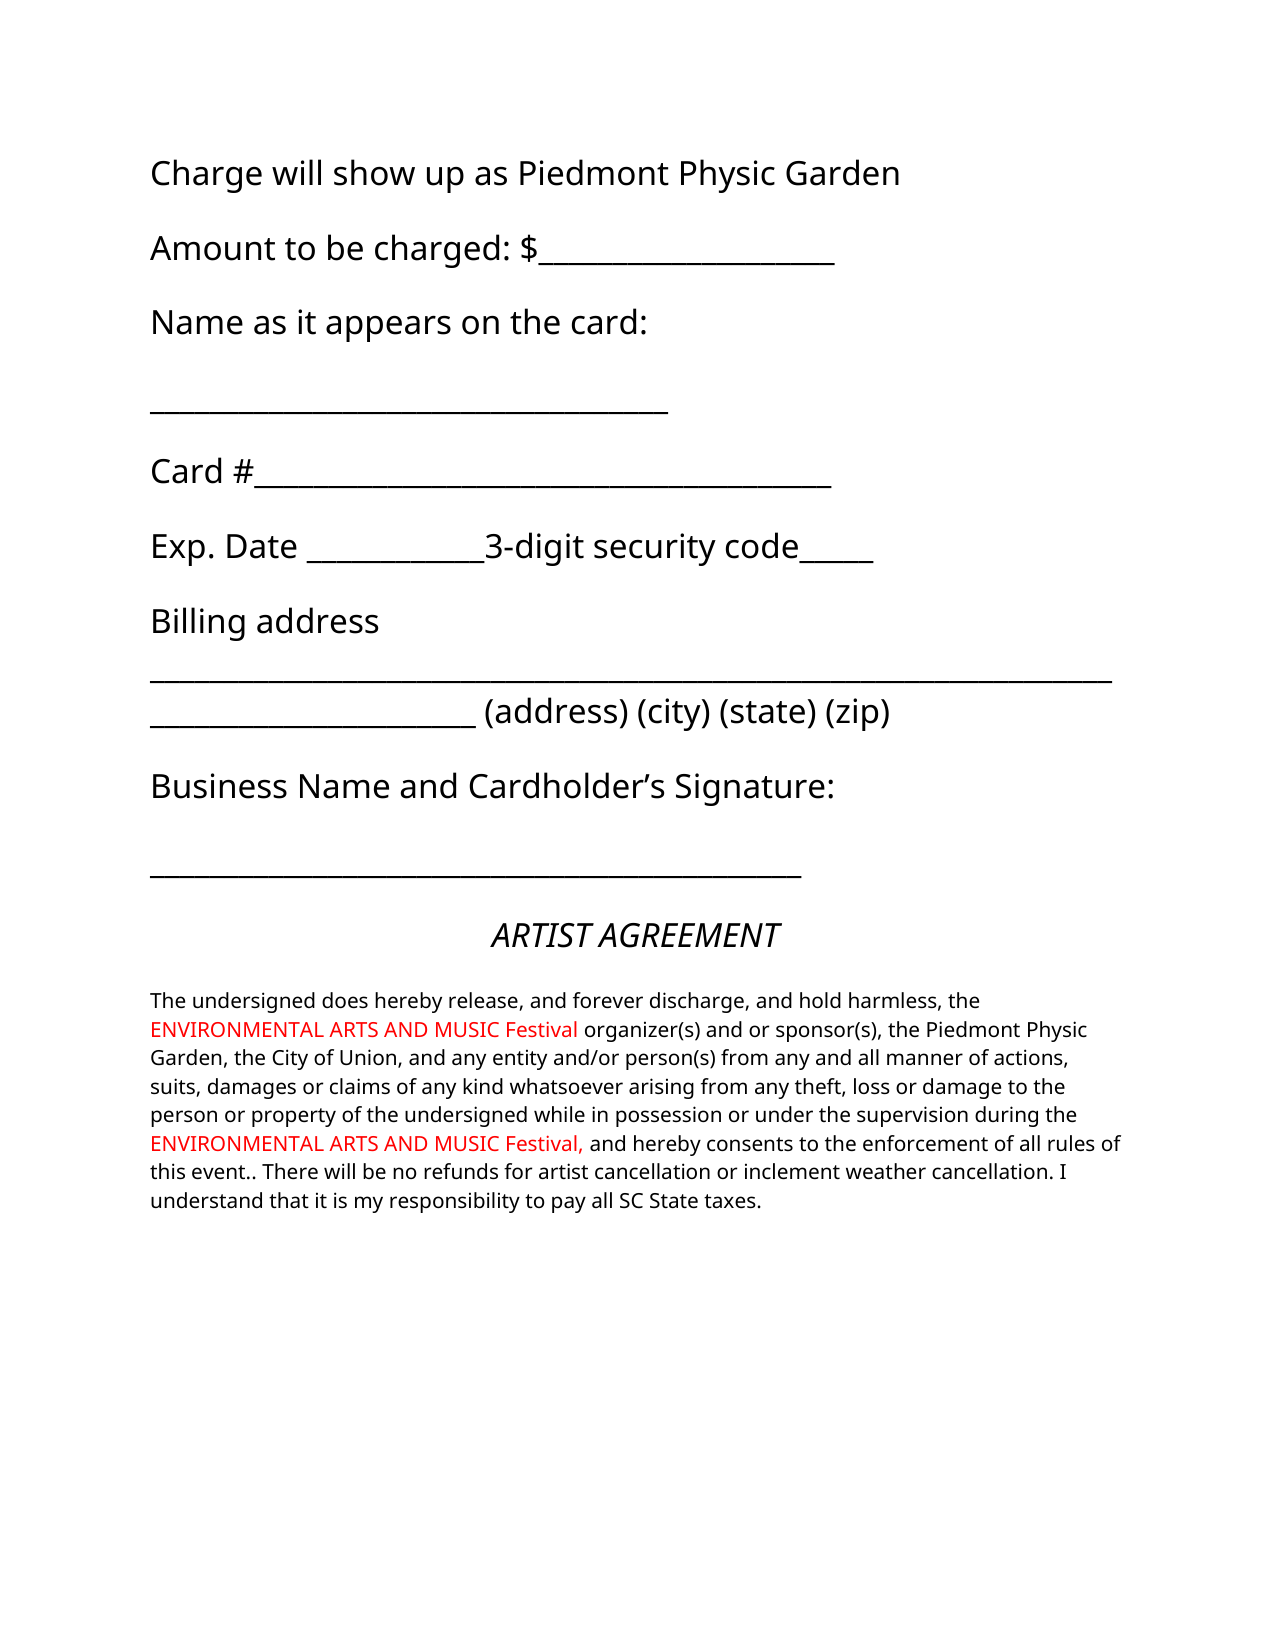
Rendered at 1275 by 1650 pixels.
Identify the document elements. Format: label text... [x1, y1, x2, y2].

text Name as it appears on the card: [150, 299, 1125, 344]
text Business Name and Cardholder’s Signature: [150, 763, 1125, 808]
text ____________________________________________ [150, 837, 1125, 883]
text Billing address _______________________________________________________________________________________ (address) (city) (state) (zip) [150, 597, 1125, 734]
text Amount to be charged: $____________________ [150, 224, 1125, 270]
text Exp. Date ____________3-digit security code_____ [150, 523, 1125, 568]
text The undersigned does hereby release, and forever discharge, and hold harmless, the ENVIRONMENTAL ARTS AND MUSIC Festival organizer(s) and or sponsor(s), the Piedmont Physic Garden, the City of Union, and any entity and/or person(s) from any and all manner of actions, suits, damages or claims of any kind whatsoever arising from any theft, loss or damage to the person or property of the undersigned while in possession or under the supervision during the ENVIRONMENTAL ARTS AND MUSIC Festival, and hereby consents to the enforcement of all rules of this event.. There will be no refunds for artist cancellation or inclement weather cancellation. I understand that it is my responsibility to pay all SC State taxes. [150, 987, 1125, 1214]
text ___________________________________ [150, 374, 1125, 419]
text ARTIST AGREEMENT [150, 912, 1125, 957]
text Charge will show up as Piedmont Physic Garden [150, 150, 1125, 195]
text Card #_______________________________________ [150, 448, 1125, 494]
